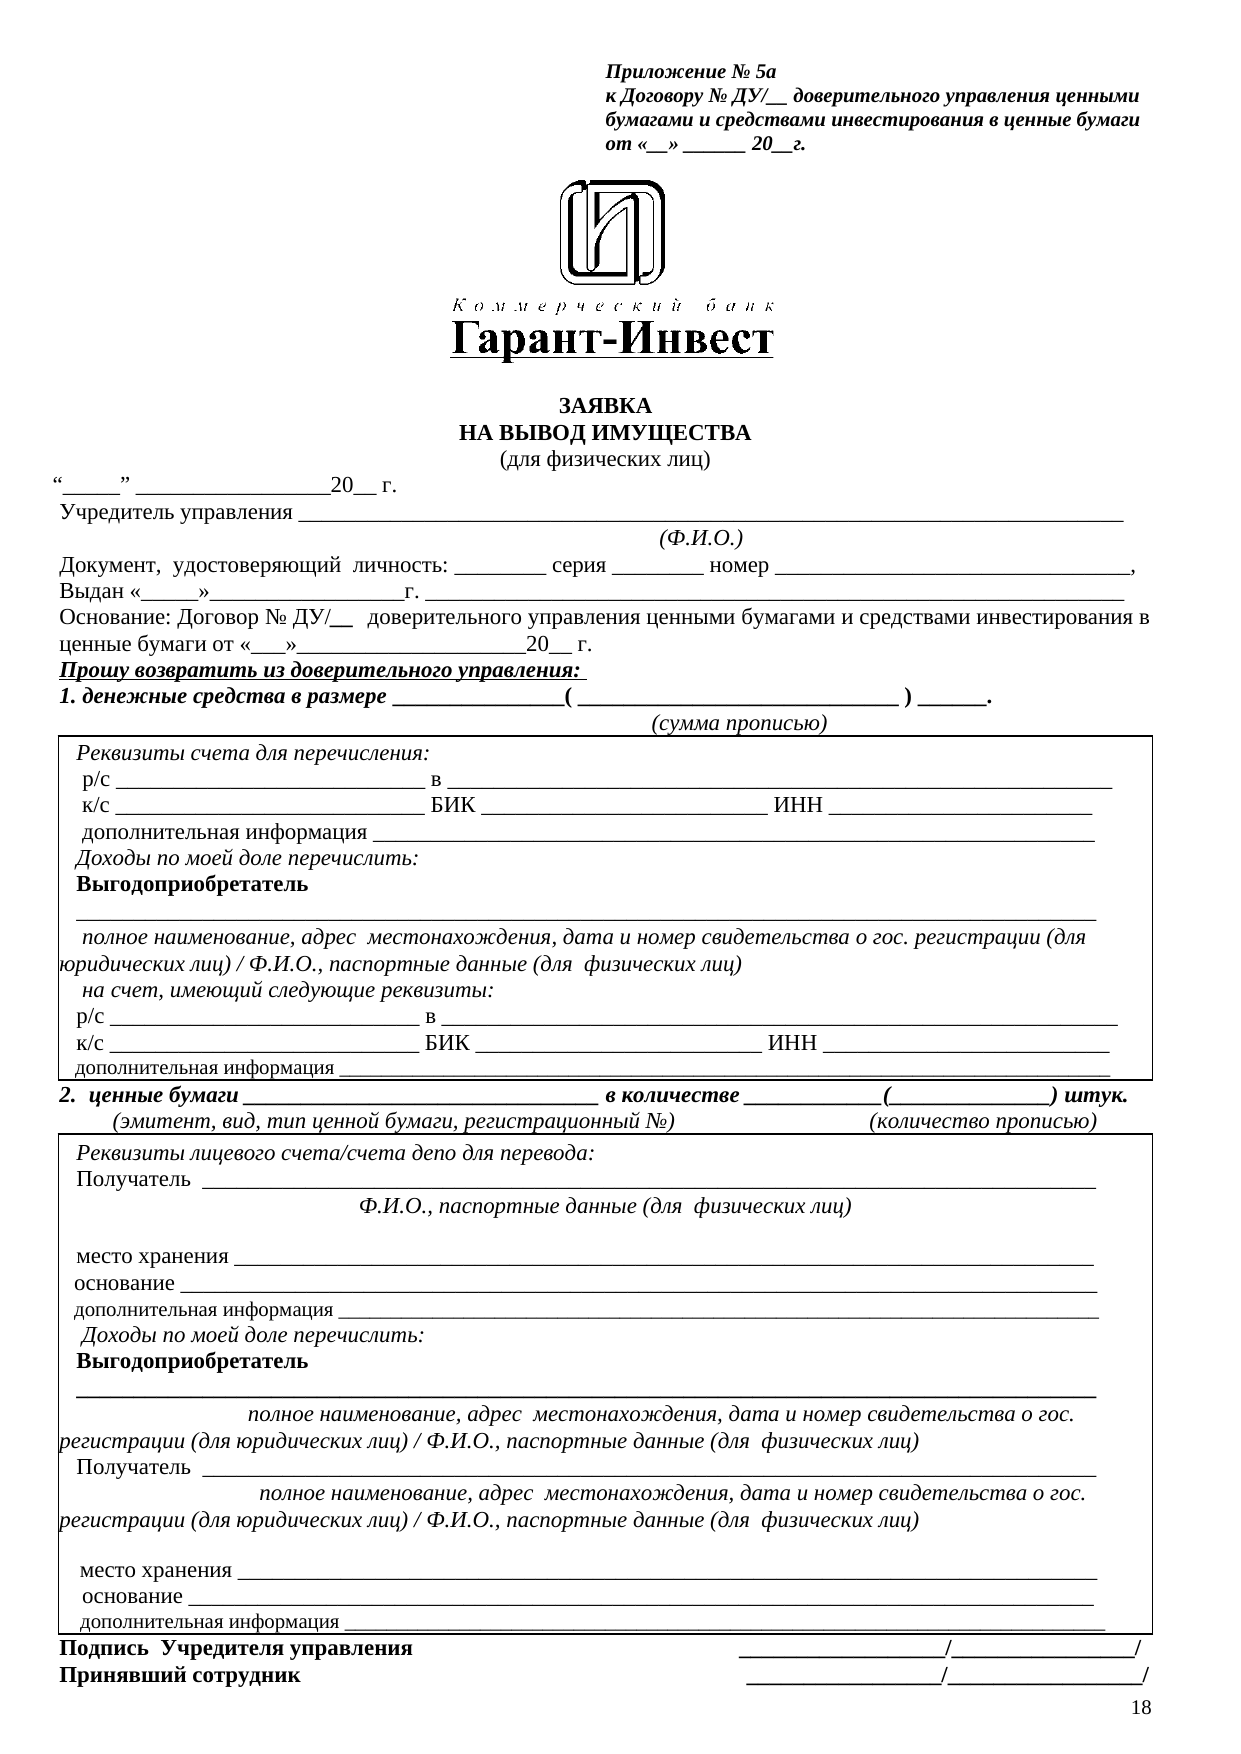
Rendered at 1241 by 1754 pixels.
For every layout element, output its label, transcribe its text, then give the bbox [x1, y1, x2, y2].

text место хранения ___________________________________________________________________________ [59, 1242, 1152, 1268]
text Выгодоприобретатель [59, 1348, 1152, 1374]
text Выдан «_____»_________________г. _____________________________________________________________ [59, 577, 1152, 603]
text (для физических лиц) [59, 445, 1152, 472]
text Доходы по моей доле перечислить: [59, 844, 1152, 871]
text Ф.И.О., паспортные данные (для физических лиц) [59, 1192, 1152, 1218]
text Реквизиты счета для перечисления: [59, 737, 1152, 765]
text НА ВЫВОД ИМУЩЕСТВА [59, 419, 1152, 445]
text Получатель ______________________________________________________________________________ [59, 1453, 1152, 1479]
text дополнительная информация _________________________________________________________________________ [59, 1603, 1152, 1633]
text полное наименование, адрес местонахождения, дата и номер свидетельства о гос. регистрации (для юридических лиц) / Ф.И.О., паспортные данные (для физических лиц) [59, 1479, 1152, 1532]
text основание _______________________________________________________________________________ [59, 1582, 1152, 1603]
text дополнительная информация _______________________________________________________________ [59, 818, 1152, 844]
text дополнительная информация __________________________________________________________________________ [59, 1051, 1152, 1079]
text Подпись Учредителя управления __________________/________________/ [59, 1635, 1152, 1661]
text Получатель ______________________________________________________________________________ [59, 1165, 1152, 1192]
text 1. денежные средства в размере _______________( ____________________________ ) ______. [59, 682, 1152, 709]
text _________________________________________________________________________________________ [59, 1374, 1152, 1400]
text основание ________________________________________________________________________________ дополнительная информация _________________________________________________________________________ [59, 1268, 1152, 1321]
text к/с ___________________________ БИК _________________________ ИНН _______________________ [59, 791, 1152, 818]
text к/с ___________________________ БИК _________________________ ИНН _________________________ [59, 1029, 1152, 1051]
text на счет, имеющий следующие реквизиты: [59, 976, 1152, 1002]
text Выгодоприобретатель [59, 871, 1152, 897]
text Прошу возвратить из доверительного управления: [59, 656, 1152, 682]
text Реквизиты лицевого счета/счета депо для перевода: [59, 1135, 1152, 1165]
text полное наименование, адрес местонахождения, дата и номер свидетельства о гос. регистрации (для юридических лиц) / Ф.И.О., паспортные данные (для физических лиц) [59, 923, 1152, 976]
text _________________________________________________________________________________________ [59, 897, 1152, 923]
text “_____” _________________20__ г. [29, 472, 1152, 498]
text место хранения ___________________________________________________________________________ [59, 1556, 1152, 1582]
text р/с ___________________________ в __________________________________________________________ [59, 765, 1152, 791]
text ЗАЯВКА [59, 392, 1152, 419]
text р/с ___________________________ в ___________________________________________________________ [59, 1002, 1152, 1029]
list ценные бумаги _______________________________ в количестве ____________(______________) штук. [59, 1081, 1152, 1107]
text (сумма прописью) [359, 709, 1152, 735]
text Доходы по моей доле перечислить: [59, 1321, 1152, 1348]
text (Ф.И.О.) [584, 524, 1152, 551]
text Основание: Договор № ДУ/__ доверительного управления ценными бумагами и средствами инвестирования в ценные бумаги от «___»____________________20__ г. [59, 603, 1152, 656]
text Приложение № 5а [605, 59, 1152, 83]
text к Договору № ДУ/__ доверительного управления ценными бумагами и средствами инвестирования в ценные бумаги от «__» ______ 20__г. [605, 83, 1152, 155]
text Учредитель управления ________________________________________________________________________ [59, 498, 1152, 524]
text Документ, удостоверяющий личность: ________ серия ________ номер _______________________________, [59, 551, 1152, 577]
text полное наименование, адрес местонахождения, дата и номер свидетельства о гос. регистрации (для юридических лиц) / Ф.И.О., паспортные данные (для физических лиц) [59, 1400, 1152, 1453]
text (эмитент, вид, тип ценной бумаги, регистрационный №) (количество прописью) [59, 1107, 1152, 1133]
text Принявший сотрудник _________________/_________________/ [59, 1661, 1152, 1687]
